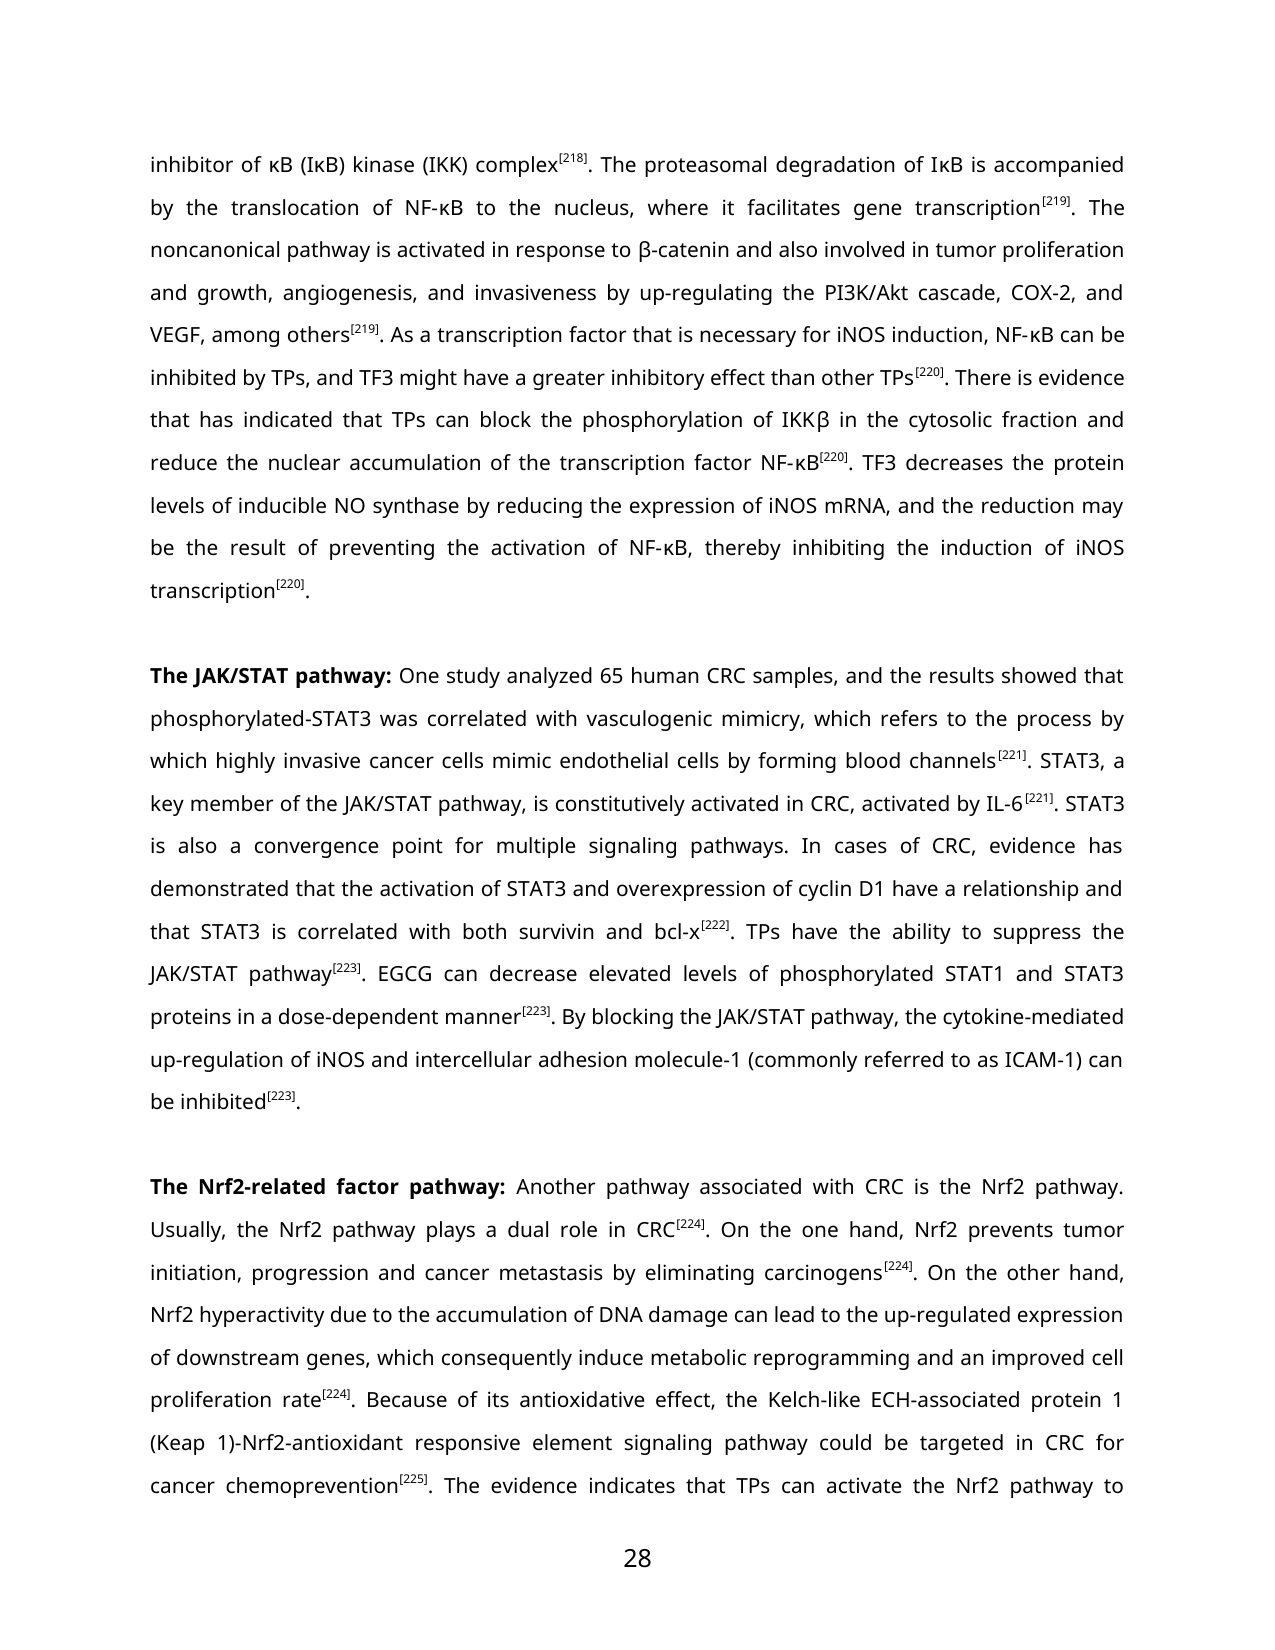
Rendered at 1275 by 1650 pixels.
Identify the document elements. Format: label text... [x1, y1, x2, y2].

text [150, 1172, 1125, 1499]
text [150, 150, 1125, 604]
text The JAK/STAT pathway: One study analyzed 65 human CRC samples, and the results showed that phosphorylated-STAT3 was correlated with vasculogenic mimicry, which refers to the process by which highly invasive cancer cells mimic endothelial cells by forming blood channels[221]. STAT3, a key member of the JAK/STAT pathway, is constitutively activated in CRC, activated by IL-6[221]. STAT3 is also a convergence point for multiple signaling pathways. In cases of CRC, evidence has demonstrated that the activation of STAT3 and overexpression of cyclin D1 have a relationship and that STAT3 is correlated with both survivin and bcl-x[222]. TPs have the ability to suppress the JAK/STAT pathway[223]. EGCG can decrease elevated levels of phosphorylated STAT1 and STAT3 proteins in a dose-dependent manner[223]. By blocking the JAK/STAT pathway, the cytokine-mediated up-regulation of iNOS and intercellular adhesion molecule-1 (commonly referred to as ICAM-1) can be inhibited[223]. [150, 661, 1125, 1116]
